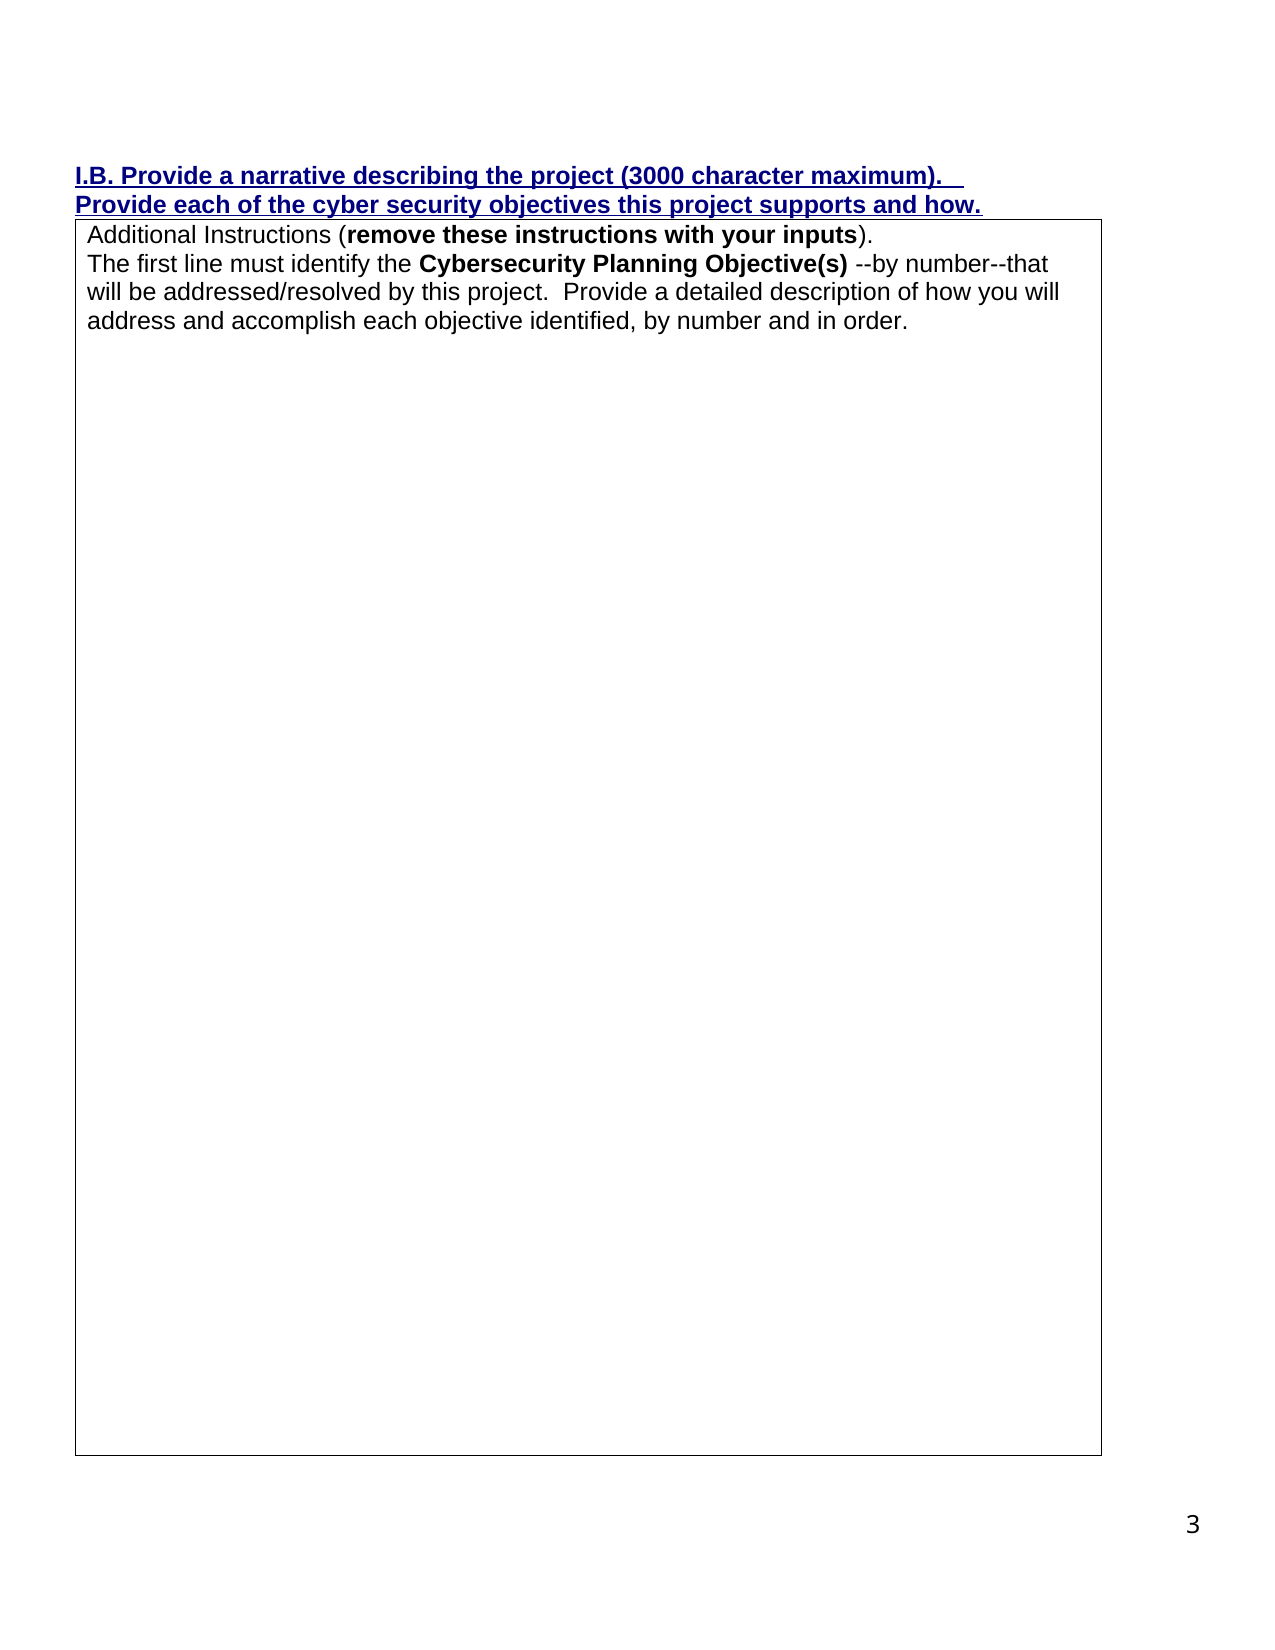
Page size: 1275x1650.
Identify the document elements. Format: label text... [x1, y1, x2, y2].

table_header Additional Instructions (remove these instructions with your inputs). The first line must identify the Cybersecurity Planning Objective(s) --by number--that will be addressed/resolved by this project. Provide a detailed description of how you will address and accomplish each objective identified, by number and in order. [76, 220, 1101, 1454]
text Provide each of the cyber security objectives this project supports and how. [75, 190, 1200, 219]
text I.B. Provide a narrative describing the project (3000 character maximum). [75, 161, 1200, 190]
